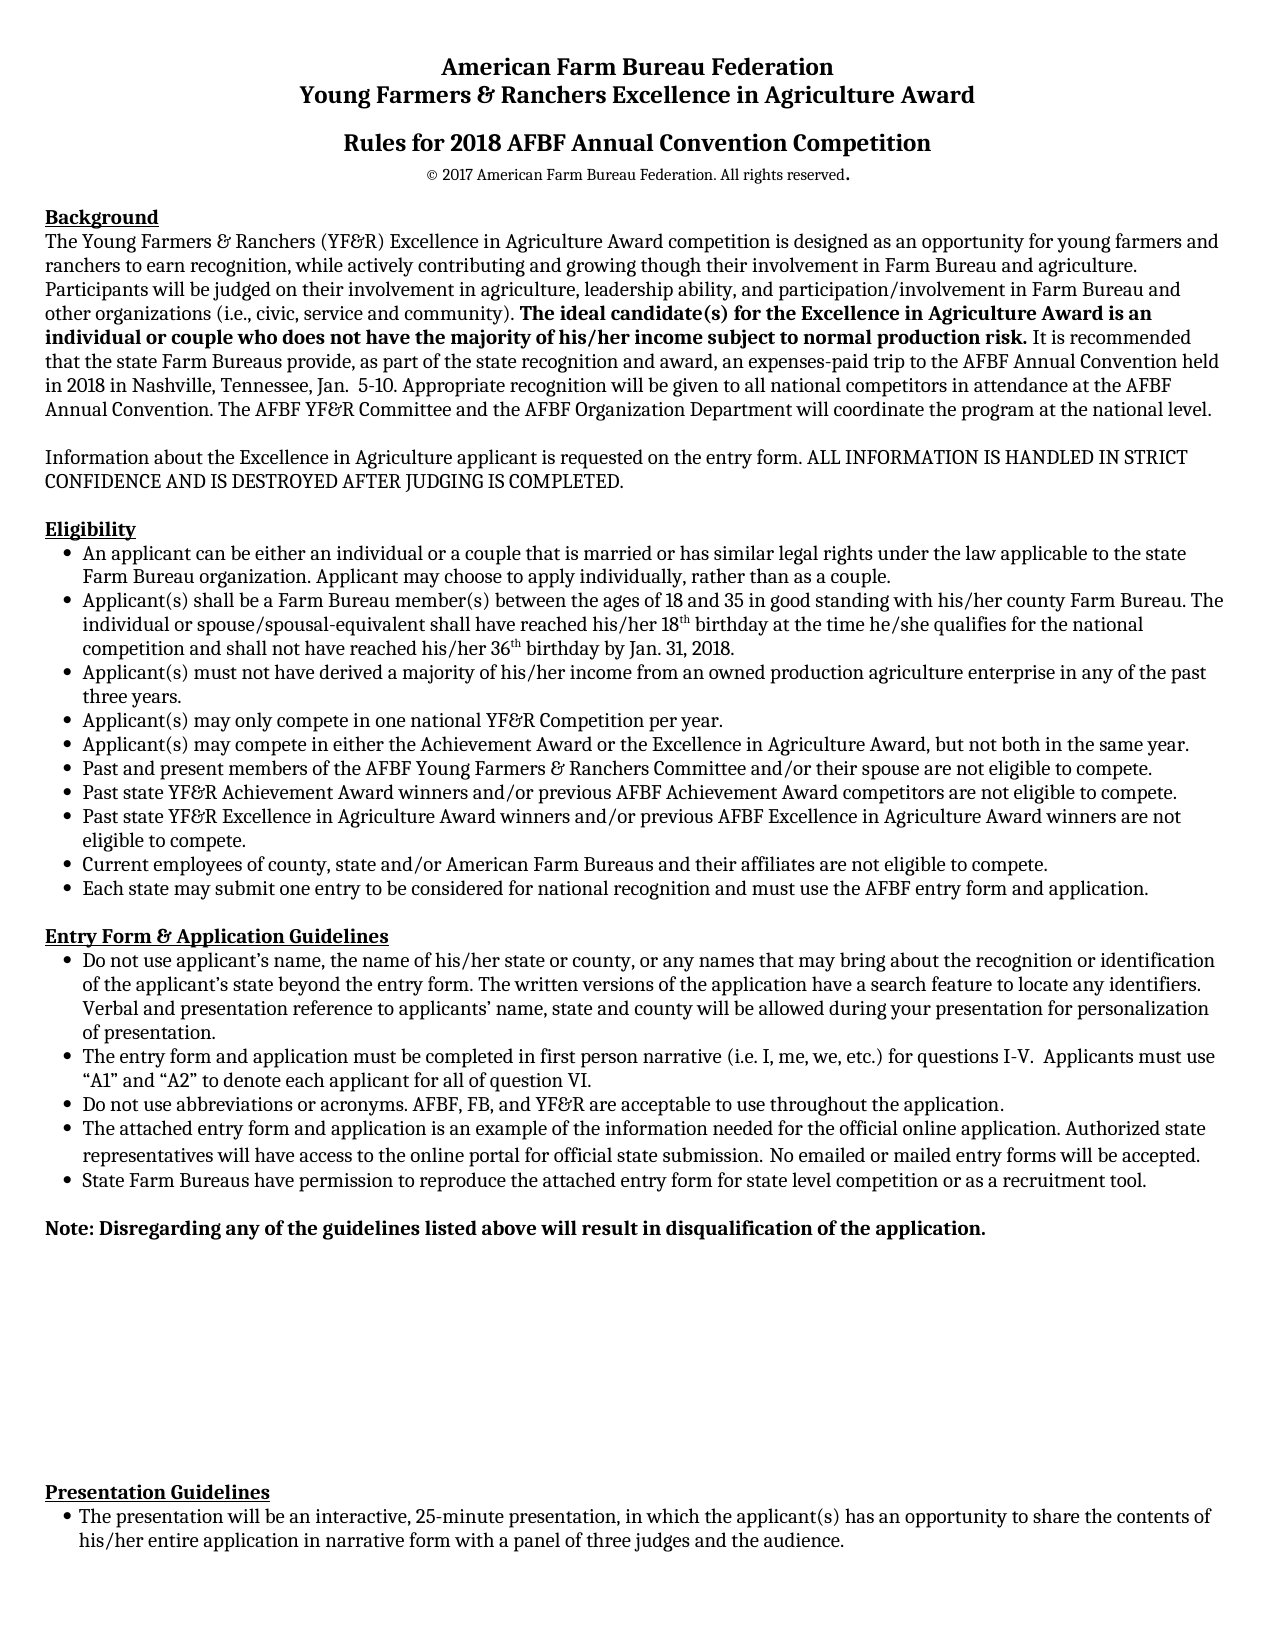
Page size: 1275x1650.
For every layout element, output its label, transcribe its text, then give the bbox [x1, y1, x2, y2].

text Young Farmers & Ranchers Excellence in Agriculture Award [45, 81, 1230, 110]
list Do not use abbreviations or acronyms. AFBF, FB, and YF&R are acceptable to use throughout the application. [64, 1092, 1230, 1116]
list Past and present members of the AFBF Young Farmers & Ranchers Committee and/or their spouse are not eligible to compete. [64, 757, 1230, 781]
text The Young Farmers & Ranchers (YF&R) Excellence in Agriculture Award competition is designed as an opportunity for young farmers and ranchers to earn recognition, while actively contributing and growing though their involvement in Farm Bureau and agriculture. Participants will be judged on their involvement in agriculture, leadership ability, and participation/involvement in Farm Bureau and other organizations (i.e., civic, service and community). The ideal candidate(s) for the Excellence in Agriculture Award is an individual or couple who does not have the majority of his/her income subject to normal production risk. It is recommended that the state Farm Bureaus provide, as part of the state recognition and award, an expenses-paid trip to the AFBF Annual Convention held in 2018 in Nashville, Tennessee, Jan. 5-10. Appropriate recognition will be given to all national competitors in attendance at the AFBF Annual Convention. The AFBF YF&R Committee and the AFBF Organization Department will coordinate the program at the national level. [45, 230, 1230, 421]
list The presentation will be an interactive, 25-minute presentation, in which the applicant(s) has an opportunity to share the contents of his/her entire application in narrative form with a panel of three judges and the audience. [64, 1504, 1230, 1552]
list Past state YF&R Excellence in Agriculture Award winners and/or previous AFBF Excellence in Agriculture Award winners are not eligible to compete. [64, 805, 1230, 853]
list The entry form and application must be completed in first person narrative (i.e. I, me, we, etc.) for questions I-V. Applicants must use “A1” and “A2” to denote each applicant for all of question VI. [64, 1044, 1230, 1092]
list An applicant can be either an individual or a couple that is married or has similar legal rights under the law applicable to the state Farm Bureau organization. Applicant may choose to apply individually, rather than as a couple. [64, 541, 1230, 589]
text Background [45, 206, 1230, 230]
list Applicant(s) may only compete in one national YF&R Competition per year. [64, 709, 1230, 733]
list Applicant(s) may compete in either the Achievement Award or the Excellence in Agriculture Award, but not both in the same year. [64, 733, 1230, 757]
text Note: Disregarding any of the guidelines listed above will result in disqualification of the application. [45, 1217, 1230, 1241]
list Past state YF&R Achievement Award winners and/or previous AFBF Achievement Award competitors are not eligible to compete. [64, 781, 1230, 805]
text Entry Form & Application Guidelines [45, 924, 1230, 948]
text © 2017 American Farm Bureau Federation. All rights reserved. [45, 158, 1230, 187]
text Rules for 2018 AFBF Annual Convention Competition [45, 129, 1230, 158]
list Applicant(s) shall be a Farm Bureau member(s) between the ages of 18 and 35 in good standing with his/her county Farm Bureau. The individual or spouse/spousal-equivalent shall have reached his/her 18th birthday at the time he/she qualifies for the national competition and shall not have reached his/her 36th birthday by Jan. 31, 2018. [64, 589, 1230, 661]
text Eligibility [45, 517, 1230, 541]
text Presentation Guidelines [45, 1480, 1230, 1504]
list State Farm Bureaus have permission to reproduce the attached entry form for state level competition or as a recruitment tool. [64, 1169, 1230, 1193]
list The attached entry form and application is an example of the information needed for the official online application. Authorized state representatives will have access to the online portal for official state submission. No emailed or mailed entry forms will be accepted. [64, 1116, 1230, 1169]
list Current employees of county, state and/or American Farm Bureaus and their affiliates are not eligible to compete. [64, 853, 1230, 877]
text American Farm Bureau Federation [45, 52, 1230, 81]
list Each state may submit one entry to be considered for national recognition and must use the AFBF entry form and application. [64, 877, 1230, 901]
list Do not use applicant’s name, the name of his/her state or county, or any names that may bring about the recognition or identification of the applicant’s state beyond the entry form. The written versions of the application have a search feature to locate any identifiers. Verbal and presentation reference to applicants’ name, state and county will be allowed during your presentation for personalization of presentation. [64, 948, 1230, 1044]
list Applicant(s) must not have derived a majority of his/her income from an owned production agriculture enterprise in any of the past three years. [64, 661, 1230, 709]
text Information about the Excellence in Agriculture applicant is requested on the entry form. ALL INFORMATION IS HANDLED IN STRICT CONFIDENCE AND IS DESTROYED AFTER JUDGING IS COMPLETED. [45, 445, 1230, 493]
